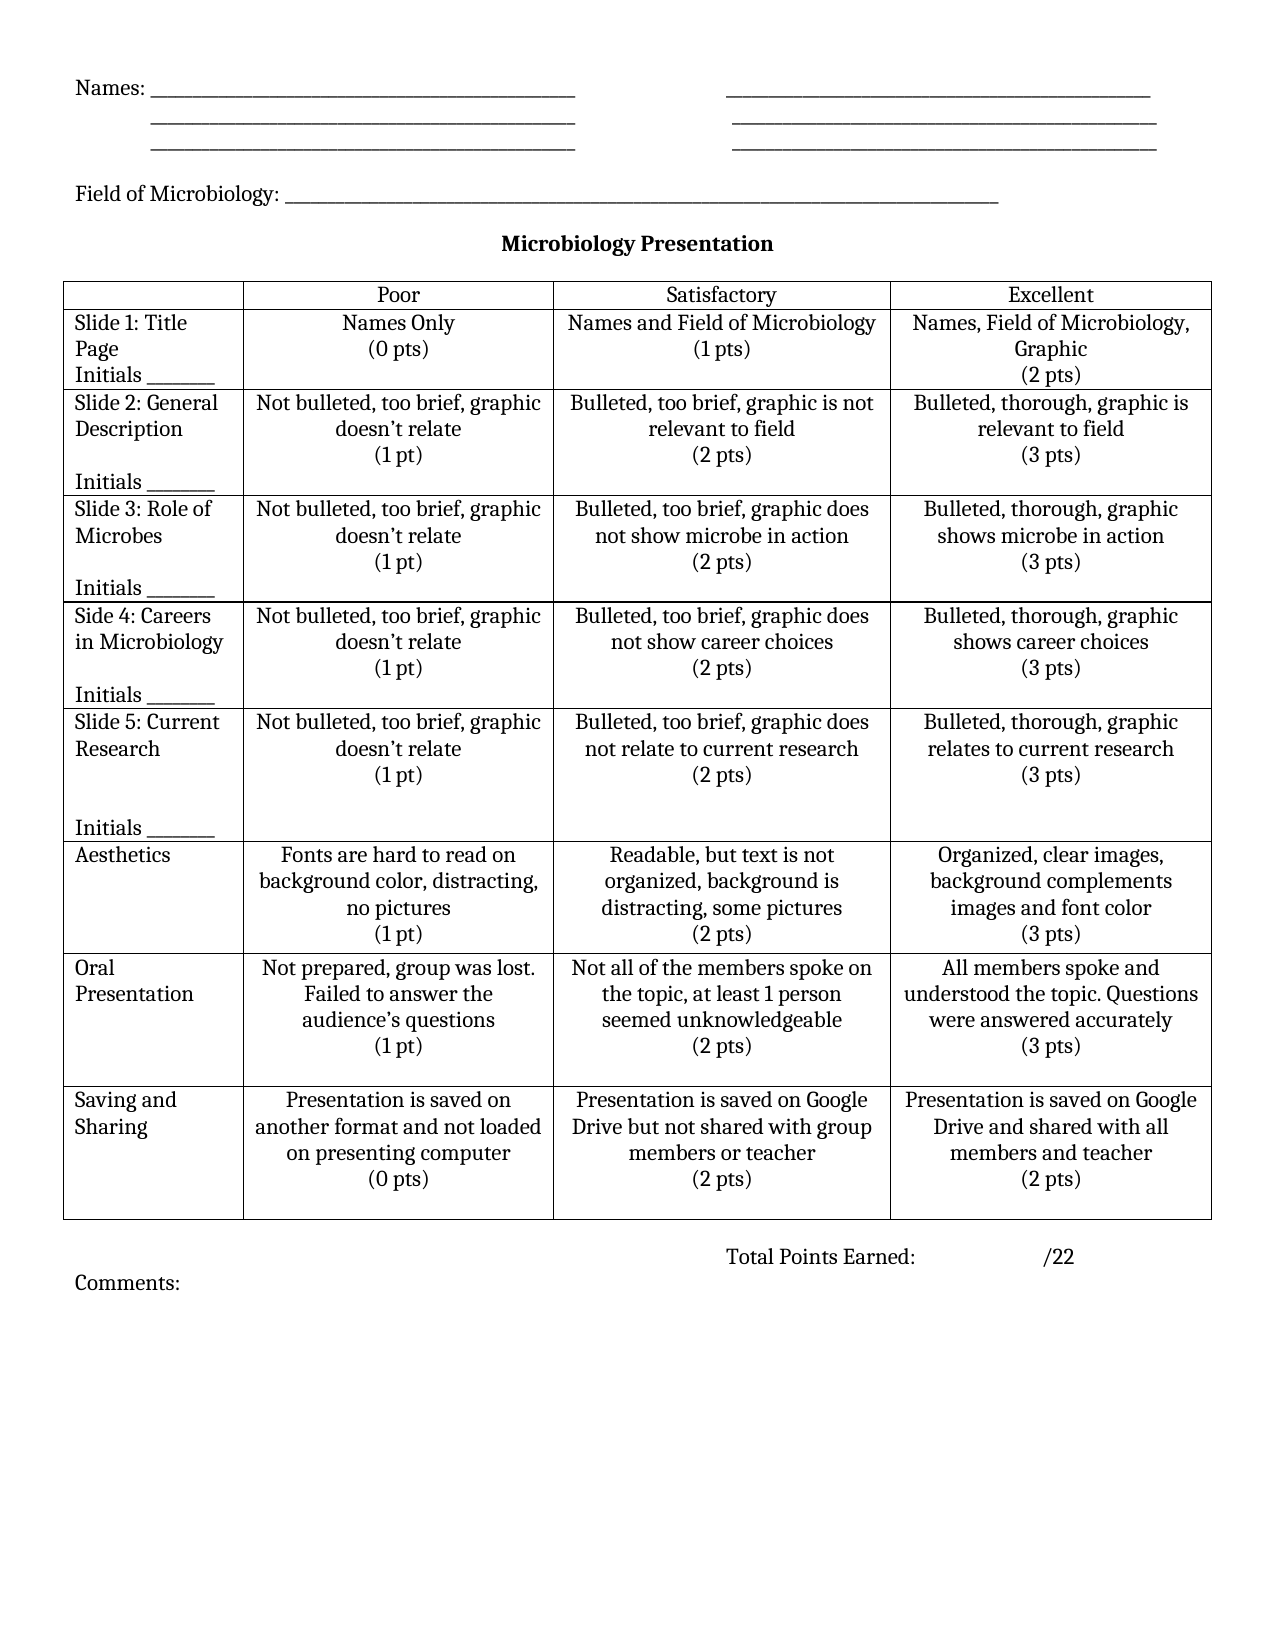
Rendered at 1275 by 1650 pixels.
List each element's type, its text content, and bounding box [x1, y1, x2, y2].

table_cell Presentation is saved on Google Drive but not shared with group members or teacher (2 pts) [554, 1087, 890, 1219]
table_cell Names and Field of Microbiology (1 pts) [554, 310, 890, 388]
table_header [64, 282, 243, 308]
table_header Poor [244, 282, 553, 308]
table_cell Side 4: Careers in Microbiology Initials ________ [64, 603, 243, 708]
table_cell Bulleted, thorough, graphic shows career choices (3 pts) [891, 603, 1211, 708]
table_cell Not prepared, group was lost. Failed to answer the audience’s questions (1 pt) [244, 954, 553, 1086]
text Comments: [75, 1270, 1200, 1297]
table_cell Slide 5: Current Research Initials ________ [64, 709, 243, 841]
table_cell Slide 1: Title Page Initials ________ [64, 310, 243, 388]
table_cell Not bulleted, too brief, graphic doesn’t relate (1 pt) [244, 496, 553, 601]
table_header Excellent [891, 282, 1211, 308]
table_cell Slide 2: General Description Initials ________ [64, 390, 243, 495]
table_cell Saving and Sharing [64, 1087, 243, 1219]
table_header Satisfactory [554, 282, 890, 308]
table_cell Not bulleted, too brief, graphic doesn’t relate (1 pt) [244, 390, 553, 495]
table_cell Names Only (0 pts) [244, 310, 553, 388]
table_cell Oral Presentation [64, 954, 243, 1086]
text Total Points Earned: /22 [525, 1244, 1200, 1270]
table_cell Presentation is saved on Google Drive and shared with all members and teacher (2 pts) [891, 1087, 1211, 1219]
table_cell Not bulleted, too brief, graphic doesn’t relate (1 pt) [244, 709, 553, 841]
table_cell Bulleted, too brief, graphic does not relate to current research (2 pts) [554, 709, 890, 841]
table_cell Not all of the members spoke on the topic, at least 1 person seemed unknowledgeable (2 pts) [554, 954, 890, 1086]
table_cell Bulleted, thorough, graphic shows microbe in action (3 pts) [891, 496, 1211, 601]
table_cell Bulleted, thorough, graphic is relevant to field (3 pts) [891, 390, 1211, 495]
table_cell Bulleted, too brief, graphic does not show microbe in action (2 pts) [554, 496, 890, 601]
table_cell Fonts are hard to read on background color, distracting, no pictures (1 pt) [244, 842, 553, 953]
text Microbiology Presentation [75, 231, 1200, 257]
table_cell Aesthetics [64, 842, 243, 953]
table_cell Readable, but text is not organized, background is distracting, some pictures (2 pts) [554, 842, 890, 953]
table_cell All members spoke and understood the topic. Questions were answered accurately (3 pts) [891, 954, 1211, 1086]
table_cell Names, Field of Microbiology, Graphic (2 pts) [891, 310, 1211, 388]
table_cell Bulleted, thorough, graphic relates to current research (3 pts) [891, 709, 1211, 841]
table_cell Not bulleted, too brief, graphic doesn’t relate (1 pt) [244, 603, 553, 708]
table_cell Organized, clear images, background complements images and font color (3 pts) [891, 842, 1211, 953]
table_cell Bulleted, too brief, graphic is not relevant to field (2 pts) [554, 390, 890, 495]
table_cell Bulleted, too brief, graphic does not show career choices (2 pts) [554, 603, 890, 708]
table_cell Presentation is saved on another format and not loaded on presenting computer (0 pts) [244, 1087, 553, 1219]
table_cell Slide 3: Role of Microbes Initials ________ [64, 496, 243, 601]
